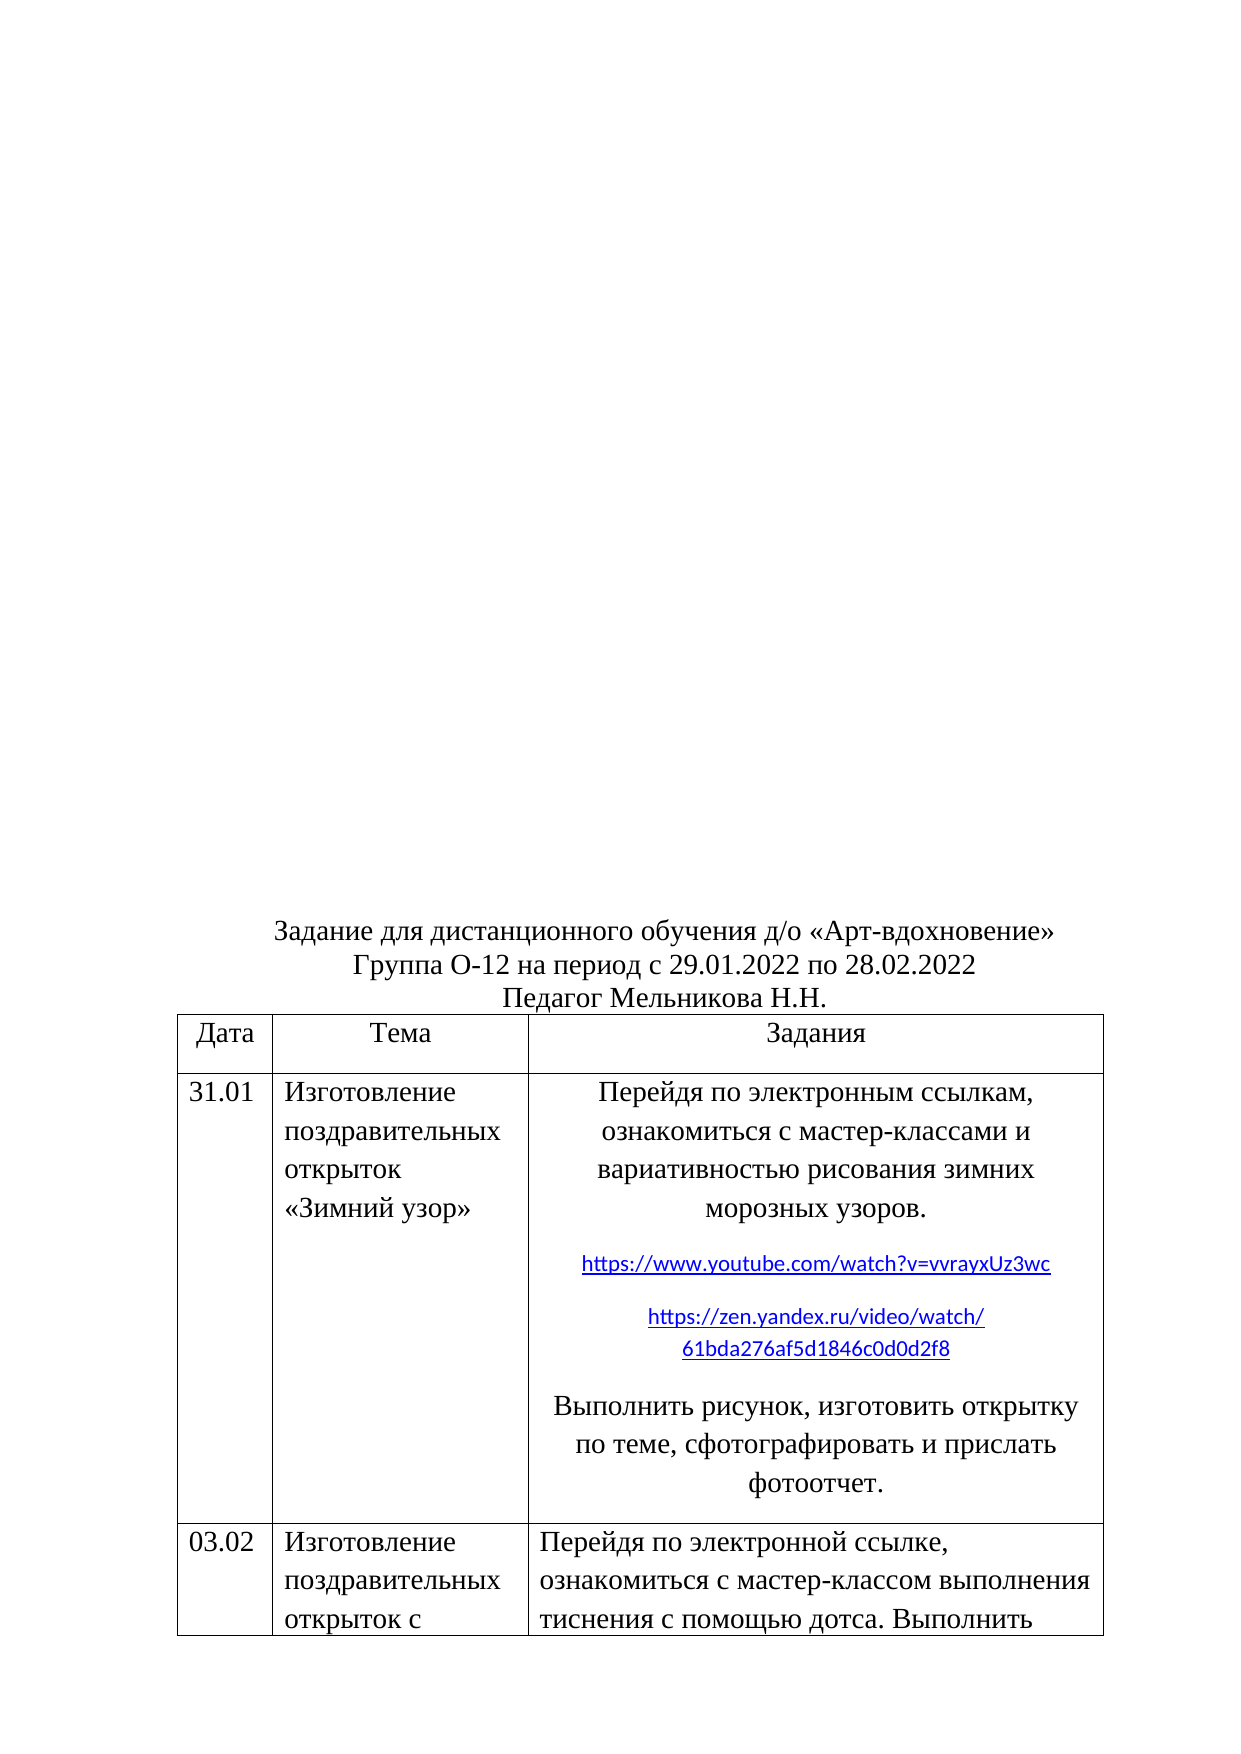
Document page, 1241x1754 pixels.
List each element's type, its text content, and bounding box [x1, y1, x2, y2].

table_cell Изготовление поздравительных открыток «Зимний узор» [273, 1074, 528, 1523]
table_cell 31.01 [178, 1074, 272, 1523]
table_cell Перейдя по электронным ссылкам, ознакомиться с мастер-классами и вариативностью рисования зимних морозных узоров. https://www.youtube.com/watch?v=vvrayxUz3wc https://zen.yandex.ru/video/watch/61bda276af5d1846c0d0d2f8 Выполнить рисунок, изготовить открытку по теме, сфотографировать и прислать фотоотчет. [529, 1074, 1103, 1523]
text Педагог Мельникова Н.Н. [177, 981, 1152, 1014]
text Группа О-12 на период с 29.01.2022 по 28.02.2022 [177, 947, 1152, 981]
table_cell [529, 1524, 1103, 1634]
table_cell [273, 1524, 528, 1634]
table_header Тема [273, 1015, 528, 1073]
table_header Задания [529, 1015, 1103, 1073]
table_cell 03.02 [178, 1524, 272, 1634]
text Задание для дистанционного обучения д/о «Арт-вдохновение» [177, 913, 1152, 947]
table_header Дата [178, 1015, 272, 1073]
